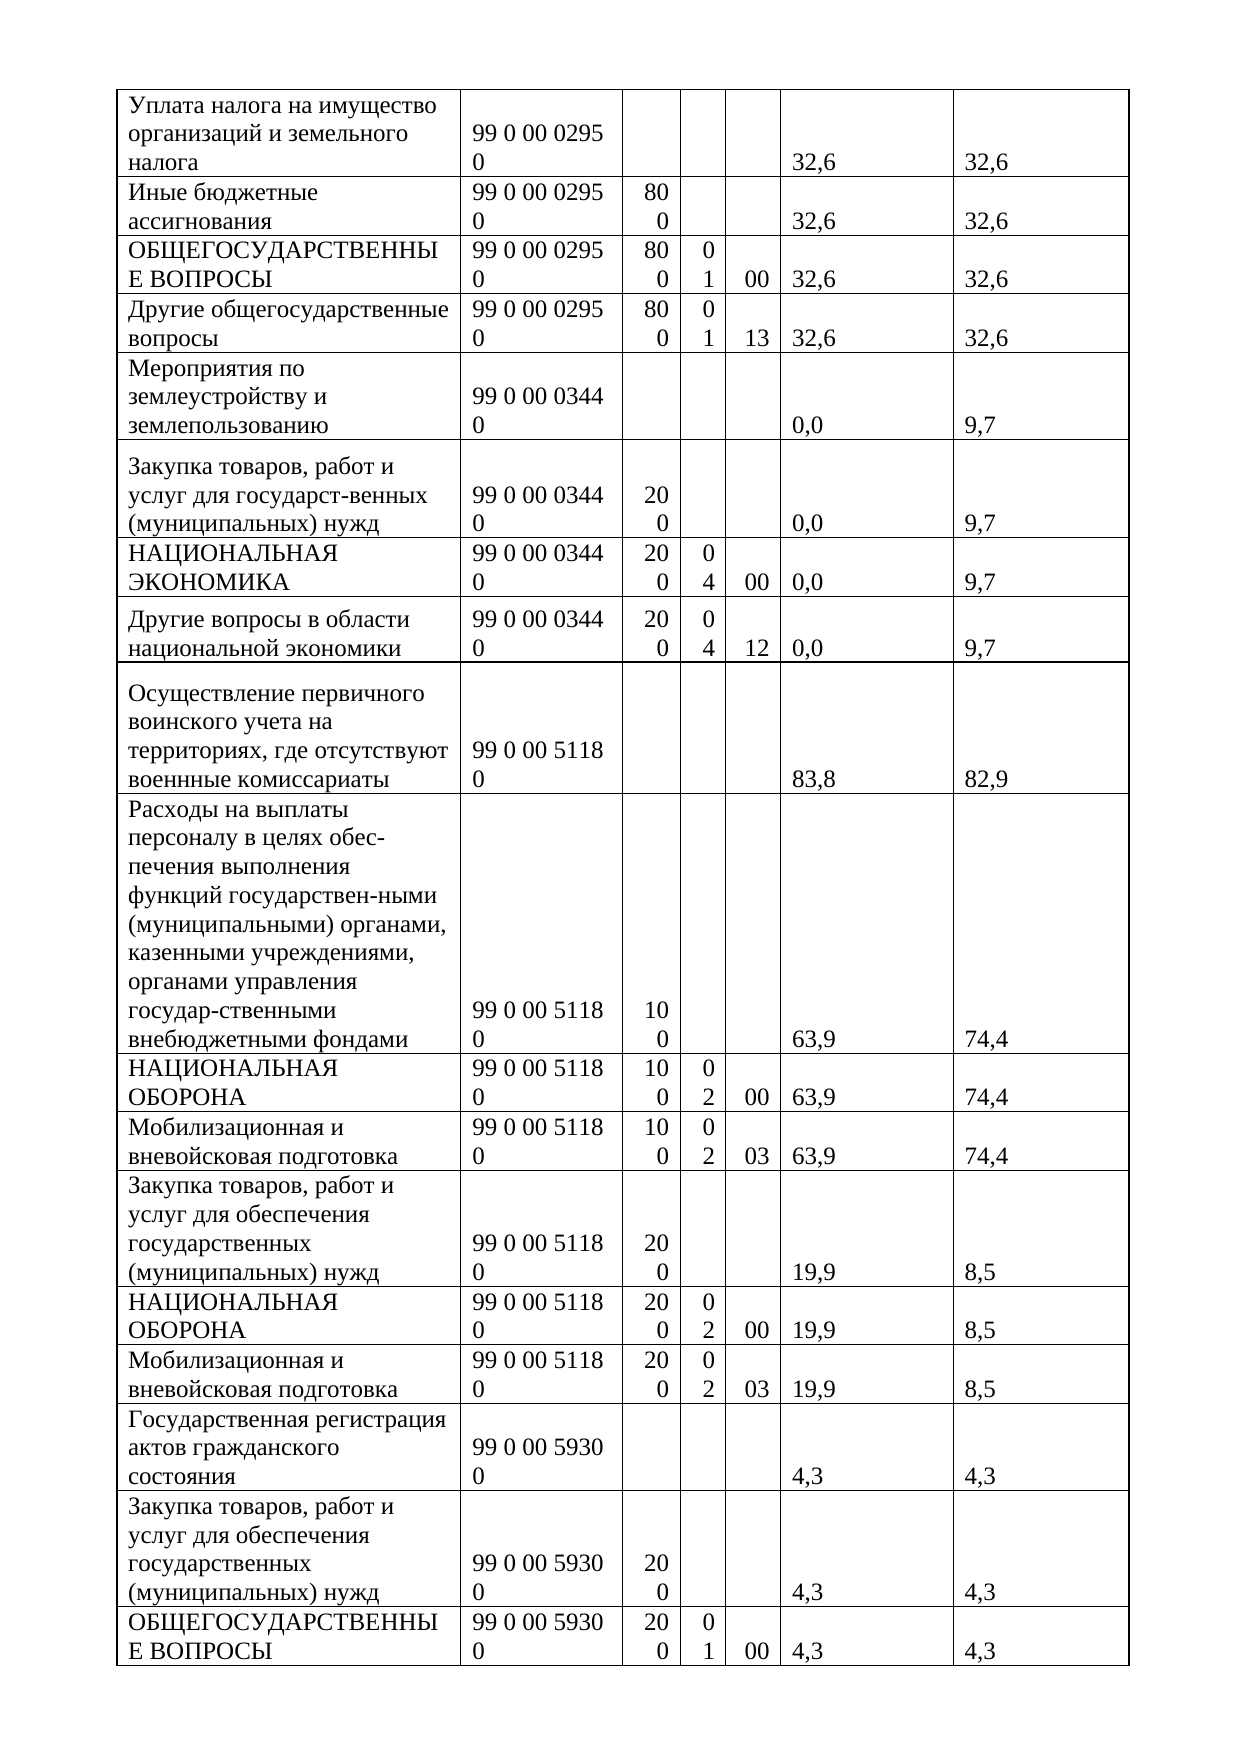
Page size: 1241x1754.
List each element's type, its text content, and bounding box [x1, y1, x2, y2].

table_cell 32,6 [781, 90, 953, 176]
table_cell 200 [623, 1345, 680, 1403]
table_cell [681, 177, 725, 234]
table_cell [623, 90, 680, 176]
table_cell 00 [726, 1607, 780, 1664]
table_cell 32,6 [954, 294, 1128, 352]
table_cell 99 0 00 0344 0 [461, 538, 622, 596]
table_cell 4,3 [954, 1491, 1128, 1606]
table_cell 4,3 [954, 1404, 1128, 1490]
table_cell 200 [623, 538, 680, 596]
table_cell 32,6 [781, 177, 953, 234]
table_cell Мобилизационная и вневойсковая подготовка [118, 1345, 460, 1403]
table_cell [726, 440, 780, 537]
table_cell 99 0 00 5118 0 [461, 1112, 622, 1169]
table_cell [623, 1404, 680, 1490]
table_cell 800 [623, 236, 680, 293]
table_cell Осуществление первичного воинского учета на территориях, где отсутствуют военнные комиссариаты [118, 663, 460, 793]
table_cell 99 0 00 0295 0 [461, 236, 622, 293]
table_cell 01 [681, 1607, 725, 1664]
table_cell 32,6 [781, 294, 953, 352]
table_cell 99 0 00 5118 0 [461, 1287, 622, 1344]
table_cell 74,4 [954, 1054, 1128, 1111]
table_cell 0,0 [781, 538, 953, 596]
table_cell 00 [726, 1054, 780, 1111]
table_cell 12 [726, 597, 780, 661]
table_cell [681, 440, 725, 537]
table_cell 9,7 [954, 440, 1128, 537]
table_cell 01 [681, 236, 725, 293]
table_cell [681, 353, 725, 439]
table_cell 99 0 00 0295 0 [461, 90, 622, 176]
table_cell 9,7 [954, 597, 1128, 661]
table_cell 4,3 [954, 1607, 1128, 1664]
table_cell [681, 1171, 725, 1286]
table_cell 03 [726, 1112, 780, 1169]
table_cell 32,6 [781, 236, 953, 293]
table_cell 02 [681, 1054, 725, 1111]
table_cell 9,7 [954, 353, 1128, 439]
table_cell 82,9 [954, 663, 1128, 793]
table_cell 0,0 [781, 597, 953, 661]
table_cell [681, 1404, 725, 1490]
table_cell 00 [726, 236, 780, 293]
table_cell НАЦИОНАЛЬНАЯ ОБОРОНА [118, 1054, 460, 1111]
table_cell Другие вопросы в области национальной экономики [118, 597, 460, 661]
table_cell 100 [623, 794, 680, 1052]
table_cell [726, 177, 780, 234]
table_cell 19,9 [781, 1345, 953, 1403]
table_cell 32,6 [954, 236, 1128, 293]
table_cell 32,6 [954, 177, 1128, 234]
table_cell Расходы на выплаты персоналу в целях обес-печения выполнения функций государствен-ными (муниципальными) органами, казенными учреждениями, органами управления государ-ственными внебюджетными фондами [118, 794, 460, 1052]
table_cell 99 0 00 0295 0 [461, 294, 622, 352]
table_cell [681, 1491, 725, 1606]
table_cell 63,9 [781, 1112, 953, 1169]
table_cell 32,6 [954, 90, 1128, 176]
table_cell 4,3 [781, 1607, 953, 1664]
table_cell 99 0 00 5118 0 [461, 794, 622, 1052]
table_cell 83,8 [781, 663, 953, 793]
table_cell 04 [681, 538, 725, 596]
table_cell НАЦИОНАЛЬНАЯ ЭКОНОМИКА [118, 538, 460, 596]
table_cell [726, 1171, 780, 1286]
table_cell Уплата налога на имущество организаций и земельного налога [118, 90, 460, 176]
table_cell 02 [681, 1345, 725, 1403]
table_cell [681, 90, 725, 176]
table_cell 19,9 [781, 1287, 953, 1344]
table_cell 00 [726, 538, 780, 596]
table_cell 99 0 00 0344 0 [461, 440, 622, 537]
table_cell 4,3 [781, 1491, 953, 1606]
table_cell Мероприятия по землеустройству и землепользованию [118, 353, 460, 439]
table_cell 99 0 00 5930 0 [461, 1404, 622, 1490]
table_cell 99 0 00 5930 0 [461, 1491, 622, 1606]
table_cell 19,9 [781, 1171, 953, 1286]
table_cell 800 [623, 177, 680, 234]
table_cell 99 0 00 5118 0 [461, 1054, 622, 1111]
table_cell 99 0 00 5118 0 [461, 663, 622, 793]
table_cell [681, 663, 725, 793]
table_cell 99 0 00 0344 0 [461, 353, 622, 439]
table_cell ОБЩЕГОСУДАРСТВЕННЫЕ ВОПРОСЫ [118, 1607, 460, 1664]
table_cell 02 [681, 1287, 725, 1344]
table_cell 99 0 00 5930 0 [461, 1607, 622, 1664]
table_cell 63,9 [781, 1054, 953, 1111]
table_cell ОБЩЕГОСУДАРСТВЕННЫЕ ВОПРОСЫ [118, 236, 460, 293]
table_cell 8,5 [954, 1345, 1128, 1403]
table_cell Мобилизационная и вневойсковая подготовка [118, 1112, 460, 1169]
table_cell Иные бюджетные ассигнования [118, 177, 460, 234]
table_cell 0,0 [781, 353, 953, 439]
table_cell [623, 353, 680, 439]
table_cell Государственная регистрация актов гражданского состояния [118, 1404, 460, 1490]
table_cell 99 0 00 5118 0 [461, 1171, 622, 1286]
table_cell 8,5 [954, 1287, 1128, 1344]
table_cell 200 [623, 440, 680, 537]
table_cell Закупка товаров, работ и услуг для государст-венных (муниципальных) нужд [118, 440, 460, 537]
table_cell 200 [623, 1287, 680, 1344]
table_cell 9,7 [954, 538, 1128, 596]
table_cell 74,4 [954, 1112, 1128, 1169]
table_cell 99 0 00 0295 0 [461, 177, 622, 234]
table_cell [726, 1491, 780, 1606]
table_cell 04 [681, 597, 725, 661]
table_cell 800 [623, 294, 680, 352]
table_cell 200 [623, 1607, 680, 1664]
table_cell 02 [681, 1112, 725, 1169]
table_cell 100 [623, 1112, 680, 1169]
table_cell 63,9 [781, 794, 953, 1052]
table_cell 74,4 [954, 794, 1128, 1052]
table_cell 13 [726, 294, 780, 352]
table_cell [681, 794, 725, 1052]
table_cell 0,0 [781, 440, 953, 537]
table_cell 00 [726, 1287, 780, 1344]
table_cell [726, 90, 780, 176]
table_cell [623, 663, 680, 793]
table_cell 99 0 00 5118 0 [461, 1345, 622, 1403]
table_cell [726, 1404, 780, 1490]
table_cell 200 [623, 1171, 680, 1286]
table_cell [118, 1491, 460, 1606]
table_cell [726, 794, 780, 1052]
table_cell Закупка товаров, работ и услуг для обеспечения государственных (муниципальных) нужд [118, 1171, 460, 1286]
table_cell 01 [681, 294, 725, 352]
table_cell 03 [726, 1345, 780, 1403]
table_cell 99 0 00 0344 0 [461, 597, 622, 661]
table_cell 200 [623, 597, 680, 661]
table_cell 4,3 [781, 1404, 953, 1490]
table_cell 200 [623, 1491, 680, 1606]
table_cell [726, 353, 780, 439]
table_cell 100 [623, 1054, 680, 1111]
table_cell 8,5 [954, 1171, 1128, 1286]
table_cell НАЦИОНАЛЬНАЯ ОБОРОНА [118, 1287, 460, 1344]
table_cell [726, 663, 780, 793]
table_cell Другие общегосударственные вопросы [118, 294, 460, 352]
